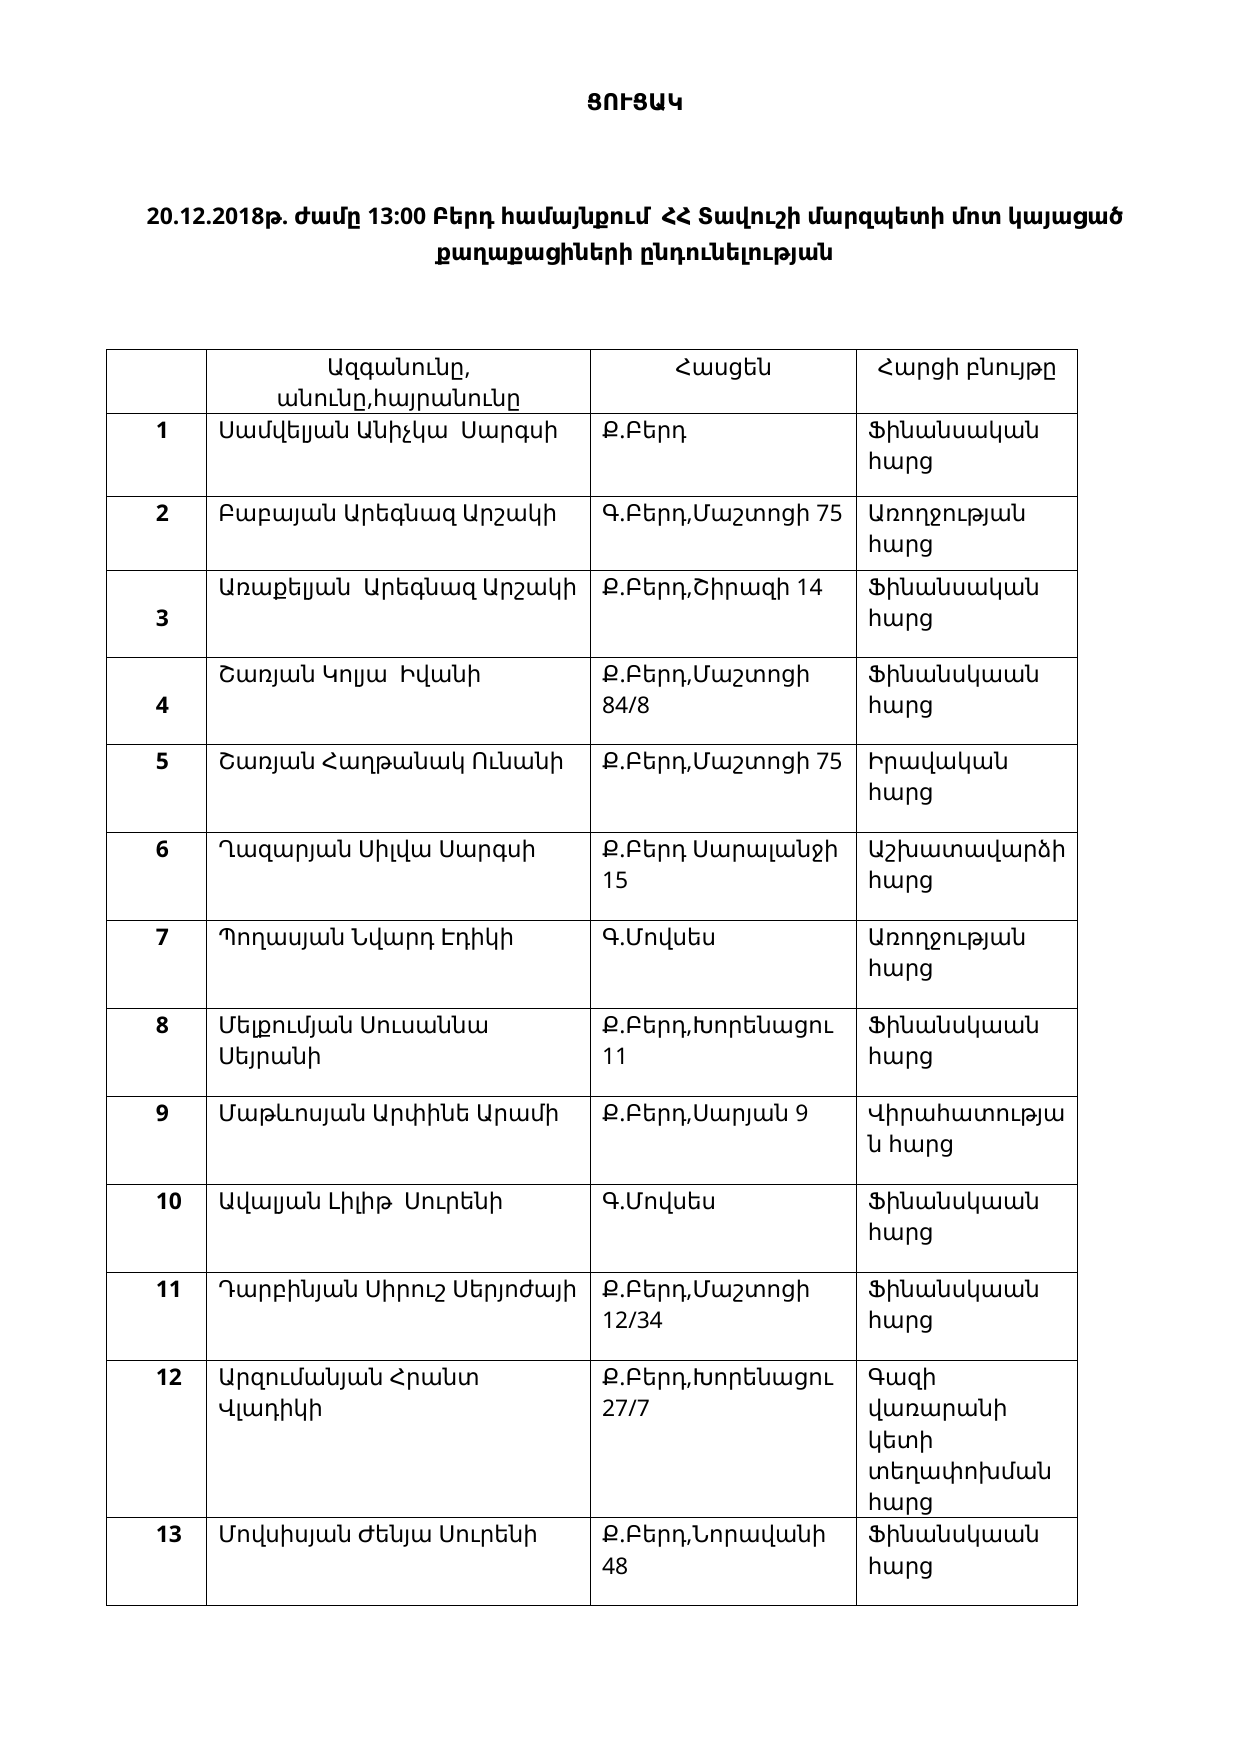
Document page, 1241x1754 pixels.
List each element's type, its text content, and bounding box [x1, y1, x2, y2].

table_cell Վիրահատության հարց [857, 1097, 1077, 1184]
table_cell Ք.Բերդ [591, 414, 856, 496]
text ՑՈՒՑԱԿ [118, 86, 1152, 118]
table_cell Ք.Բերդ Սարալանջի 15 [591, 833, 856, 920]
table_header [107, 350, 206, 413]
table_cell 8 [107, 1009, 206, 1096]
table_cell Մելքումյան Սուսաննա Սեյրանի [207, 1009, 590, 1096]
table_cell 12 [107, 1361, 206, 1517]
table_cell Իրավական հարց [857, 745, 1077, 832]
table_cell 11 [107, 1273, 206, 1360]
table_cell 2 [107, 497, 206, 570]
table_cell Դարբինյան Սիրուշ Սերյոժայի [207, 1273, 590, 1360]
table_cell Ք.Բերդ,Մաշտոցի 12/34 [591, 1273, 856, 1360]
table_cell Ֆինանսկաան հարց [857, 658, 1077, 744]
table_cell 9 [107, 1097, 206, 1184]
table_header Ազգանունը, անունը,հայրանունը [207, 350, 590, 413]
table_cell Բաբայան Արեգնազ Արշակի [207, 497, 590, 570]
table_cell 13 [107, 1518, 206, 1605]
table_cell Գազի վառարանի կետի տեղափոխման հարց [857, 1361, 1077, 1517]
table_cell Ֆինանսկաան հարց [857, 1273, 1077, 1360]
table_cell Ք.Բերդ,Մաշտոցի 75 [591, 745, 856, 832]
table_cell Առողջության հարց [857, 921, 1077, 1008]
table_cell Ղազարյան Սիլվա Սարգսի [207, 833, 590, 920]
table_cell Գ.Մովսես [591, 1185, 856, 1272]
text 20.12.2018թ. ժամը 13:00 Բերդ համայնքում ՀՀ Տավուշի մարզպետի մոտ կայացած քաղաքացիների ընդունելության [118, 200, 1152, 267]
table_cell Ֆինանսկաան հարց [857, 1009, 1077, 1096]
table_cell Առաքելյան Արեգնազ Արշակի [207, 571, 590, 657]
table_cell 4 [107, 658, 206, 744]
table_cell Ք.Բերդ,Խորենացու 11 [591, 1009, 856, 1096]
table_cell 7 [107, 921, 206, 1008]
table_cell Ֆինանսկաան հարց [857, 1518, 1077, 1605]
table_cell Գ.Մովսես [591, 921, 856, 1008]
table_cell 5 [107, 745, 206, 832]
table_cell Ք.Բերդ,Սարյան 9 [591, 1097, 856, 1184]
table_cell Մաթևոսյան Արփինե Արամի [207, 1097, 590, 1184]
table_cell Առողջության հարց [857, 497, 1077, 570]
table_cell Մովսիսյան Ժենյա Սուրենի [207, 1518, 590, 1605]
table_cell Շառյան Հաղթանակ Ունանի [207, 745, 590, 832]
table_cell Արզումանյան Հրանտ Վլադիկի [207, 1361, 590, 1517]
table_cell Ավալյան Լիլիթ Սուրենի [207, 1185, 590, 1272]
table_cell Սամվելյան Անիչկա Սարգսի [207, 414, 590, 496]
table_cell 10 [107, 1185, 206, 1272]
table_header Հասցեն [591, 350, 856, 413]
table_cell Ք.Բերդ,Խորենացու27/7 [591, 1361, 856, 1517]
table_cell Ք.Բերդ,Նորավանի 48 [591, 1518, 856, 1605]
table_header Հարցի բնույթը [857, 350, 1077, 413]
table_cell Ֆինանսկաան հարց [857, 1185, 1077, 1272]
table_cell Ք.Բերդ,Մաշտոցի 84/8 [591, 658, 856, 744]
table_cell Ք.Բերդ,Շիրազի 14 [591, 571, 856, 657]
table_cell 1 [107, 414, 206, 496]
table_cell Գ.Բերդ,Մաշտոցի 75 [591, 497, 856, 570]
table_cell Շառյան Կոլյա Իվանի [207, 658, 590, 744]
table_cell 6 [107, 833, 206, 920]
table_cell Պողասյան Նվարդ Էդիկի [207, 921, 590, 1008]
table_cell Աշխատավարձի հարց [857, 833, 1077, 920]
table_cell 3 [107, 571, 206, 657]
table_cell Ֆինանսական հարց [857, 414, 1077, 496]
table_cell Ֆինանսական հարց [857, 571, 1077, 657]
